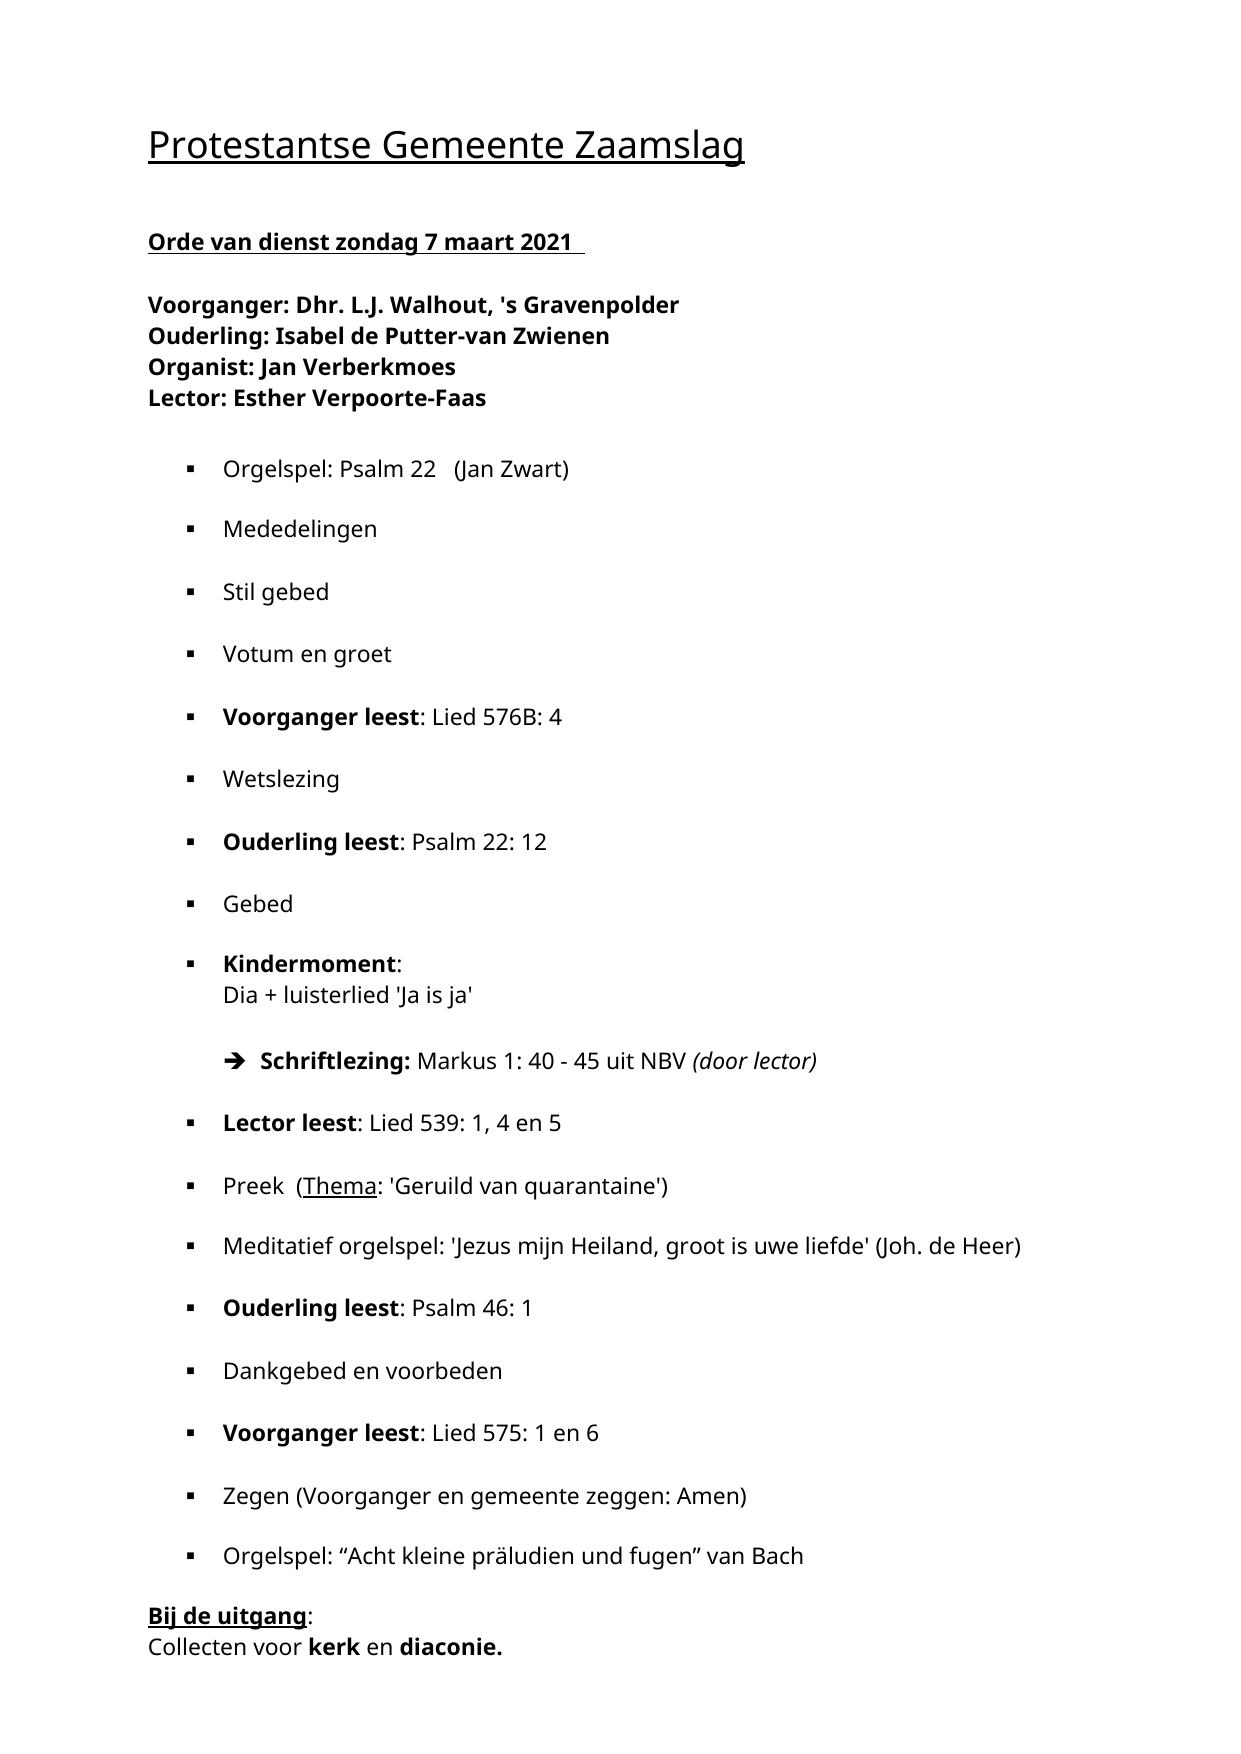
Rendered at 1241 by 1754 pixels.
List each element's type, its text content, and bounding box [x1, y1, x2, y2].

list Schriftlezing: Markus 1: 40 - 45 uit NBV (door lector) [223, 1045, 1181, 1076]
list Voorganger leest: Lied 575: 1 en 6 [185, 1417, 1181, 1448]
list Orgelspel: “Acht kleine präludien und fugen” van Bach [185, 1540, 1181, 1600]
list Voorganger leest: Lied 576B: 4 [185, 701, 1181, 732]
list Wetslezing [185, 763, 1181, 794]
list Preek (Thema: 'Geruild van quarantaine') [185, 1170, 1181, 1230]
list Stil gebed [185, 576, 1181, 607]
list Votum en groet [185, 638, 1181, 669]
list Lector leest: Lied 539: 1, 4 en 5 [185, 1107, 1181, 1138]
list Meditatief orgelspel: 'Jezus mijn Heiland, groot is uwe liefde' (Joh. de Heer) [185, 1230, 1181, 1261]
subtitle Voorganger: Dhr. L.J. Walhout, 's Gravenpolder [148, 288, 1181, 320]
text Organist: Jan Verberkmoes [148, 351, 1181, 382]
text Collecten voor kerk en diaconie. [148, 1631, 1181, 1662]
text Protestantse Gemeente Zaamslag [148, 118, 1181, 169]
list Gebed [185, 888, 1181, 948]
list Mededelingen [185, 513, 1181, 544]
text Orde van dienst zondag 7 maart 2021 [148, 226, 1181, 257]
list Ouderling leest: Psalm 22: 12 [185, 826, 1181, 857]
list Orgelspel: Psalm 22 (Jan Zwart) [185, 453, 1181, 513]
list Ouderling leest: Psalm 46: 1 [185, 1292, 1181, 1323]
text Bij de uitgang: [148, 1600, 1181, 1631]
list Kindermoment: Dia + luisterlied 'Ja is ja' [185, 948, 1181, 1045]
list Zegen (Voorganger en gemeente zeggen: Amen) [185, 1480, 1181, 1540]
list Dankgebed en voorbeden [185, 1355, 1181, 1386]
text Lector: Esther Verpoorte-Faas [148, 382, 1181, 413]
text Ouderling: Isabel de Putter-van Zwienen [148, 320, 1181, 351]
